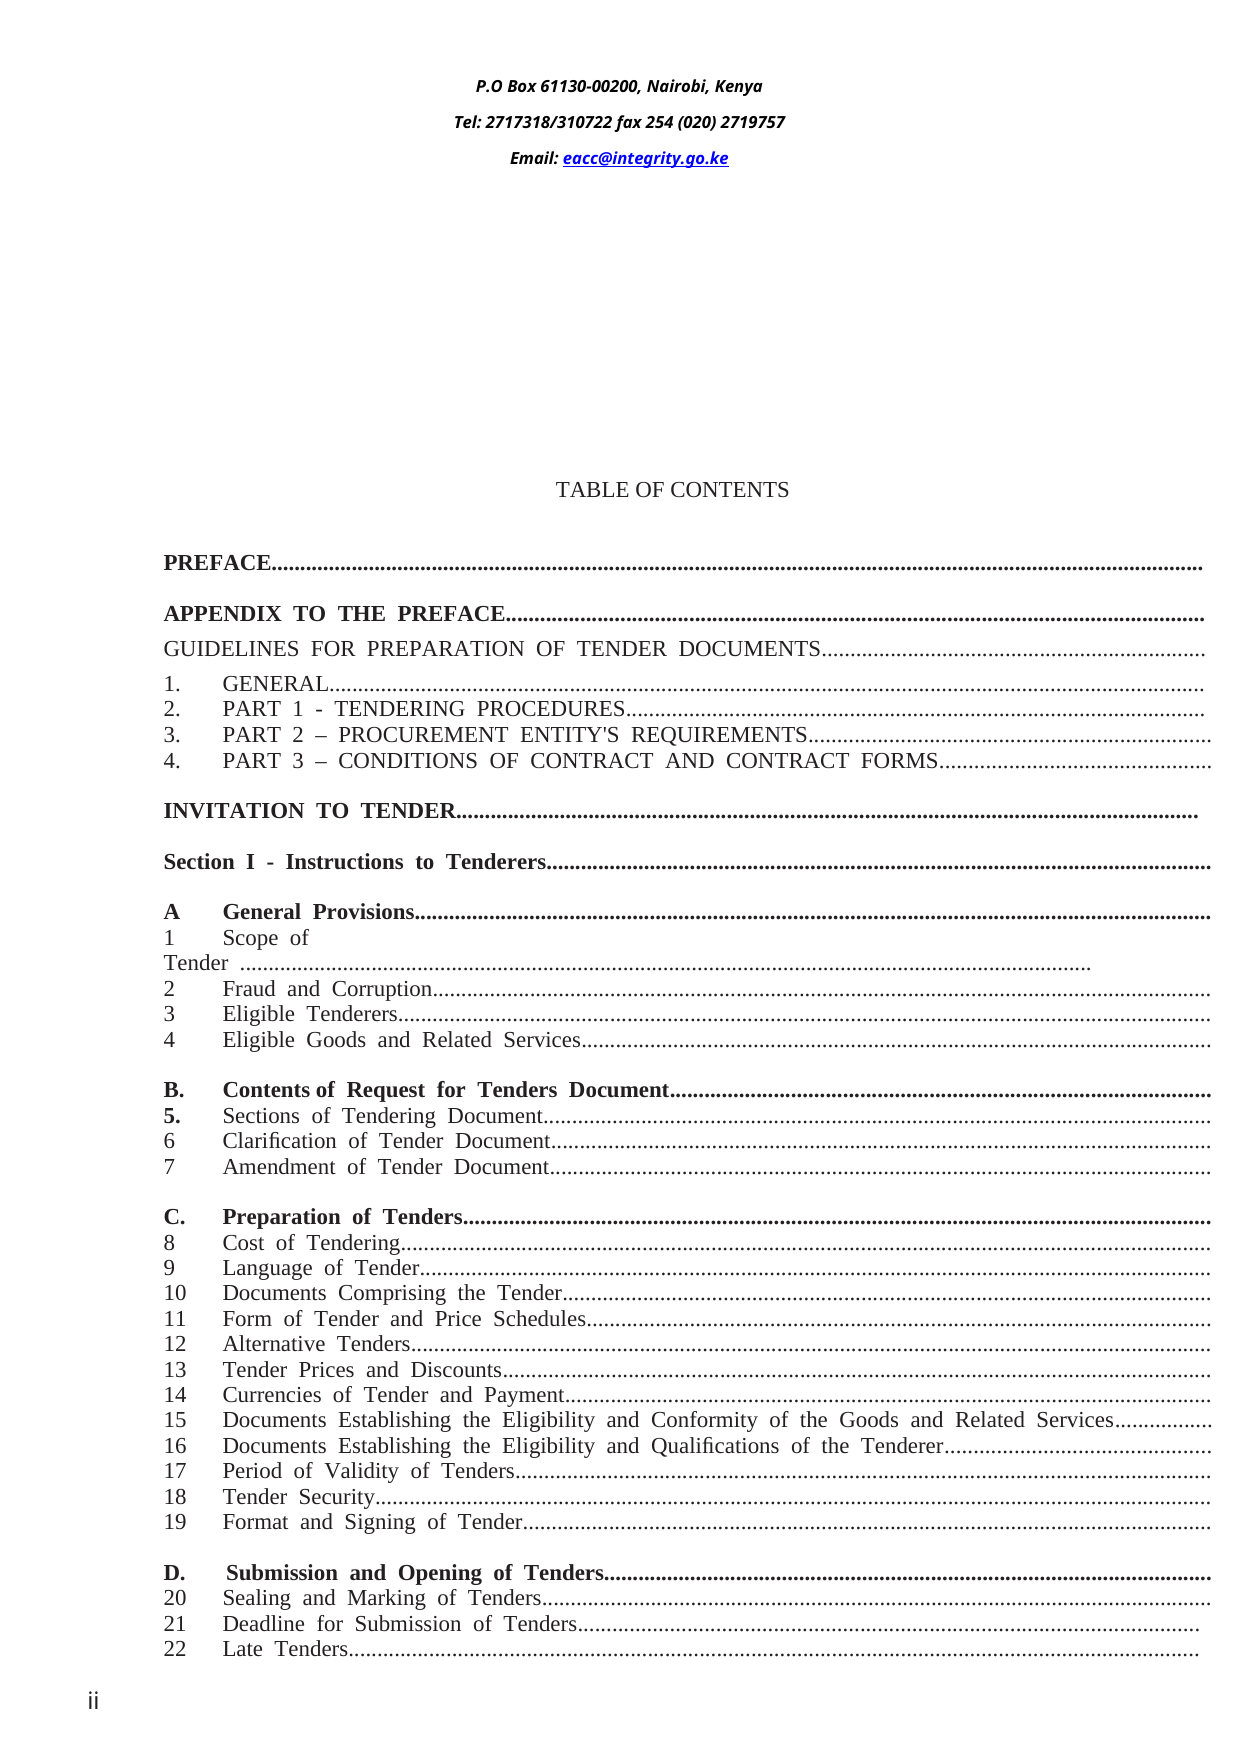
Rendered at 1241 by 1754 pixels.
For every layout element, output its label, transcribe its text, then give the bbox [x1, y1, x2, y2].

text Tel: 2717318/310722 fax 254 (020) 2719757 [75, 111, 1165, 133]
text TABLE OF CONTENTS [180, 476, 1165, 502]
text P.O Box 61130-00200, Nairobi, Kenya [75, 75, 1165, 98]
text Email: eacc@integrity.go.ke [75, 146, 1165, 169]
